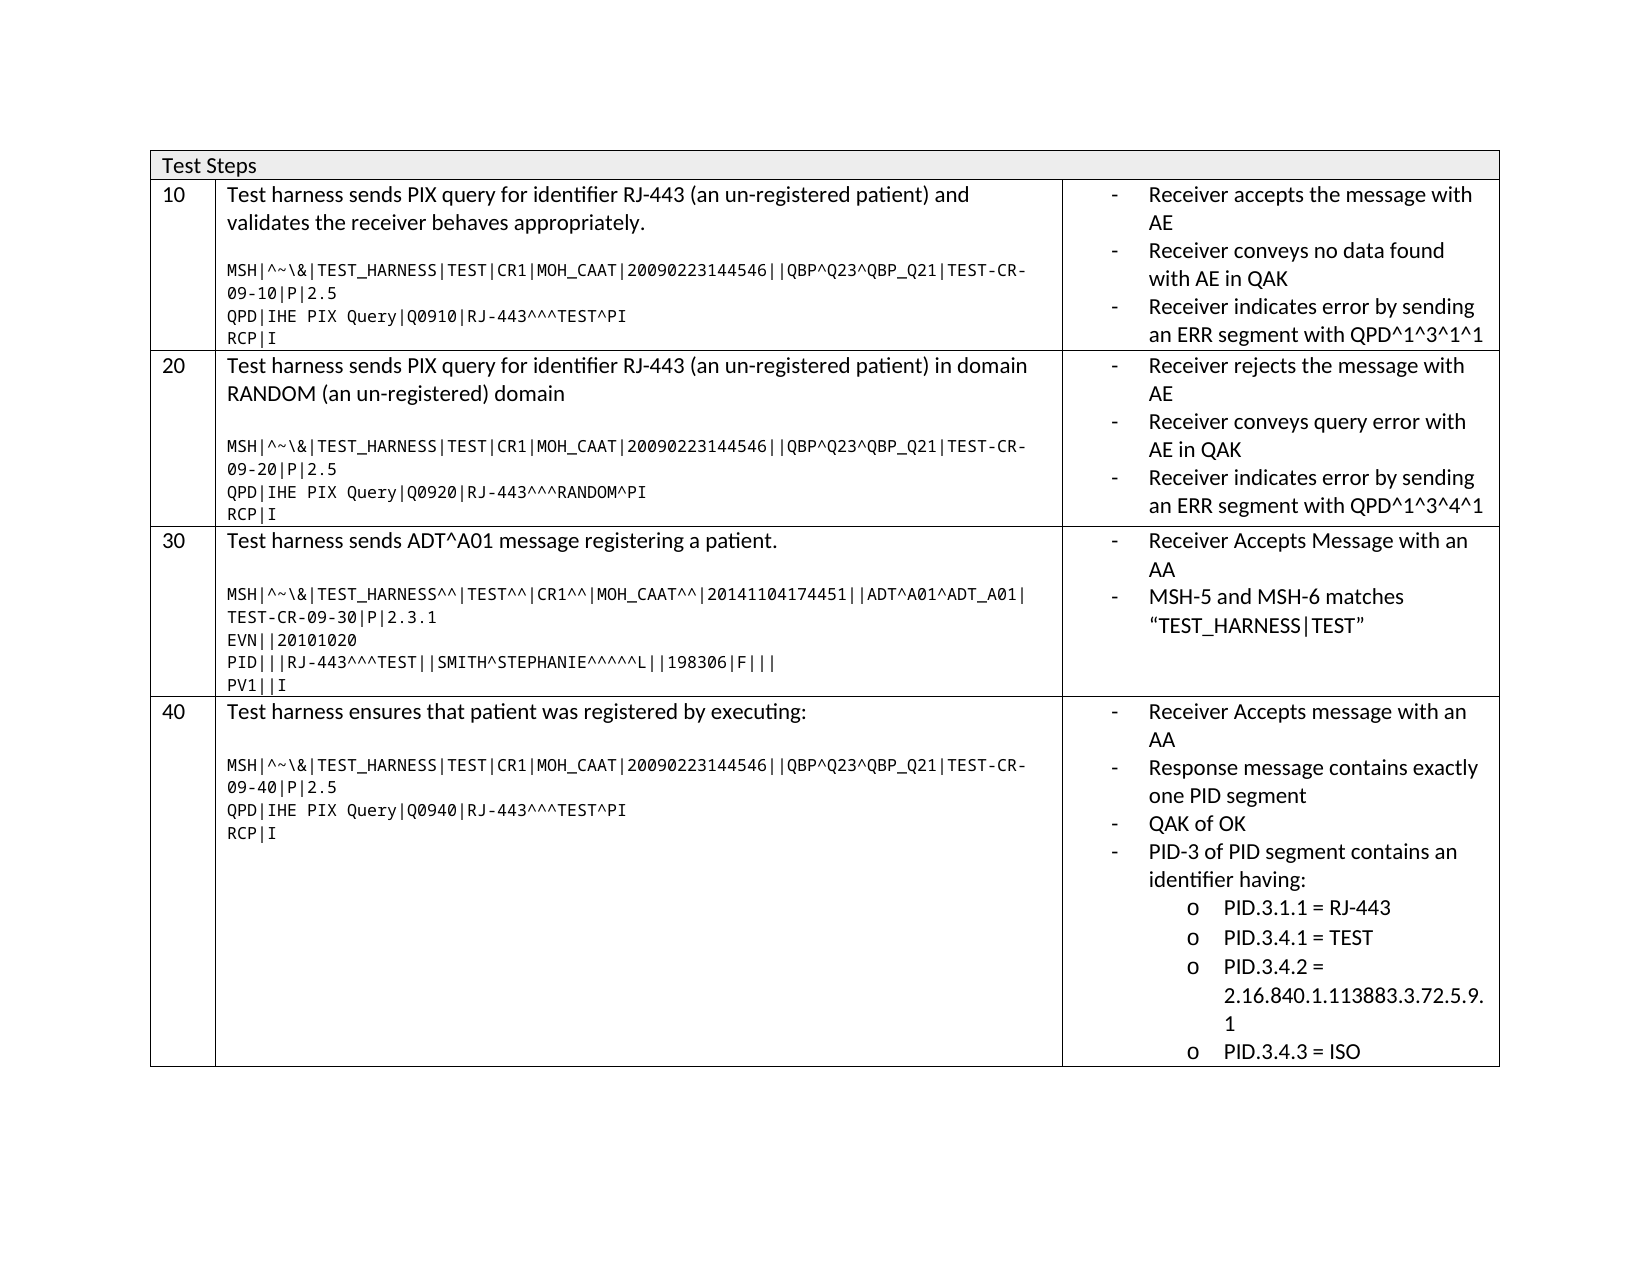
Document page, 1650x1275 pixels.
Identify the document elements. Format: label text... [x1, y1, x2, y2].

table_cell Receiver rejects the message with AE Receiver conveys query error with AE in QAK Receiver indicates error by sending an ERR segment with QPD^1^3^4^1 [1063, 351, 1499, 526]
table_cell 20 [151, 351, 215, 526]
table_cell Test harness sends PIX query for identifier RJ-443 (an un-registered patient) and validates the receiver behaves appropriately. MSH|^~\&|TEST_HARNESS|TEST|CR1|MOH_CAAT|20090223144546||QBP^Q23^QBP_Q21|TEST-CR-09-10|P|2.5 QPD|IHE PIX Query|Q0910|RJ-443^^^TEST^PI RCP|I [216, 180, 1062, 350]
table_cell Test Steps [151, 151, 1499, 179]
table_cell 30 [151, 527, 215, 696]
table_cell Test harness sends ADT^A01 message registering a patient. MSH|^~\&|TEST_HARNESS^^|TEST^^|CR1^^|MOH_CAAT^^|20141104174451||ADT^A01^ADT_A01|TEST-CR-09-30|P|2.3.1 EVN||20101020 PID|||RJ-443^^^TEST||SMITH^STEPHANIE^^^^^L||198306|F||| PV1||I [216, 527, 1062, 696]
table_cell Test harness sends PIX query for identifier RJ-443 (an un-registered patient) in domain RANDOM (an un-registered) domain MSH|^~\&|TEST_HARNESS|TEST|CR1|MOH_CAAT|20090223144546||QBP^Q23^QBP_Q21|TEST-CR-09-20|P|2.5 QPD|IHE PIX Query|Q0920|RJ-443^^^RANDOM^PI RCP|I [216, 351, 1062, 526]
table_cell 40 [151, 697, 215, 1066]
table_cell Test harness ensures that patient was registered by executing: MSH|^~\&|TEST_HARNESS|TEST|CR1|MOH_CAAT|20090223144546||QBP^Q23^QBP_Q21|TEST-CR-09-40|P|2.5 QPD|IHE PIX Query|Q0940|RJ-443^^^TEST^PI RCP|I [216, 697, 1062, 1066]
table_cell Receiver Accepts message with an AA Response message contains exactly one PID segment QAK of OK PID-3 of PID segment contains an identifier having: PID.3.1.1 = RJ-443 PID.3.4.1 = TEST PID.3.4.2 = 2.16.840.1.113883.3.72.5.9.1 PID.3.4.3 = ISO [1063, 697, 1499, 1066]
table_cell Receiver Accepts Message with an AA MSH-5 and MSH-6 matches “TEST_HARNESS|TEST” [1063, 527, 1499, 696]
table_cell Receiver accepts the message with AE Receiver conveys no data found with AE in QAK Receiver indicates error by sending an ERR segment with QPD^1^3^1^1 [1063, 180, 1499, 350]
table_cell 10 [151, 180, 215, 350]
